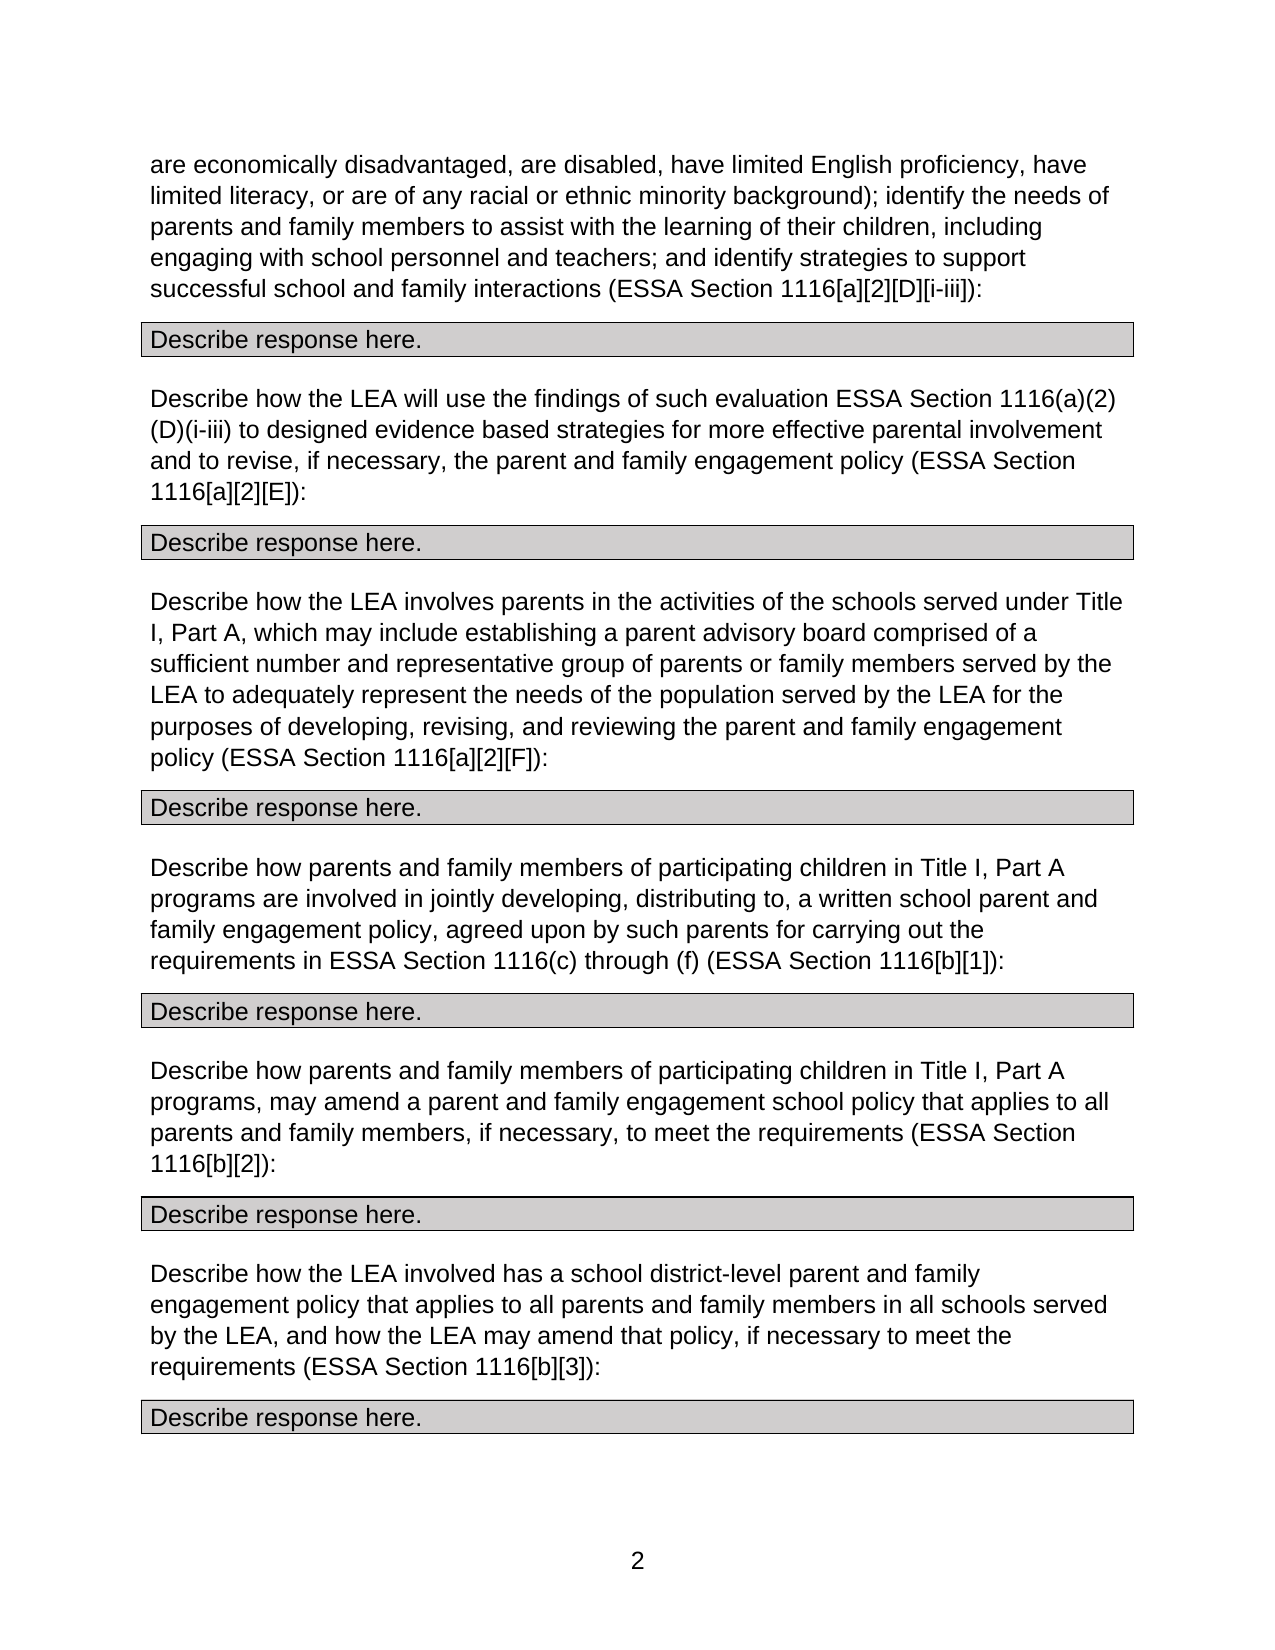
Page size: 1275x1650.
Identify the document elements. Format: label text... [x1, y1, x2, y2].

text Describe how the LEA involves parents in the activities of the schools served under Title I, Part A, which may include establishing a parent advisory board comprised of a sufficient number and representative group of parents or family members served by the LEA to adequately represent the needs of the population served by the LEA for the purposes of developing, revising, and reviewing the parent and family engagement policy (ESSA Section 1116[a][2][F]): [150, 587, 1125, 771]
text Describe how the LEA involved has a school district-level parent and family engagement policy that applies to all parents and family members in all schools served by the LEA, and how the LEA may amend that policy, if necessary to meet the requirements (ESSA Section 1116[b][3]): [150, 1259, 1125, 1381]
text Describe how the LEA will use the findings of such evaluation ESSA Section 1116(a)(2)(D)(i-iii) to designed evidence based strategies for more effective parental involvement and to revise, if necessary, the parent and family engagement policy (ESSA Section 1116[a][2][E]): [150, 384, 1125, 506]
text Describe response here. [142, 526, 1133, 559]
text Describe response here. [142, 323, 1133, 356]
text Describe how parents and family members of participating children in Title I, Part A programs are involved in jointly developing, distributing to, a written school parent and family engagement policy, agreed upon by such parents for carrying out the requirements in ESSA Section 1116(c) through (f) (ESSA Section 1116[b][1]): [150, 852, 1125, 974]
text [150, 150, 1125, 303]
text Describe response here. [142, 791, 1133, 824]
text Describe response here. [142, 1198, 1133, 1230]
text Describe how parents and family members of participating children in Title I, Part A programs, may amend a parent and family engagement school policy that applies to all parents and family members, if necessary, to meet the requirements (ESSA Section 1116[b][2]): [150, 1056, 1125, 1177]
text Describe response here. [142, 1401, 1133, 1433]
text Describe response here. [142, 994, 1133, 1027]
